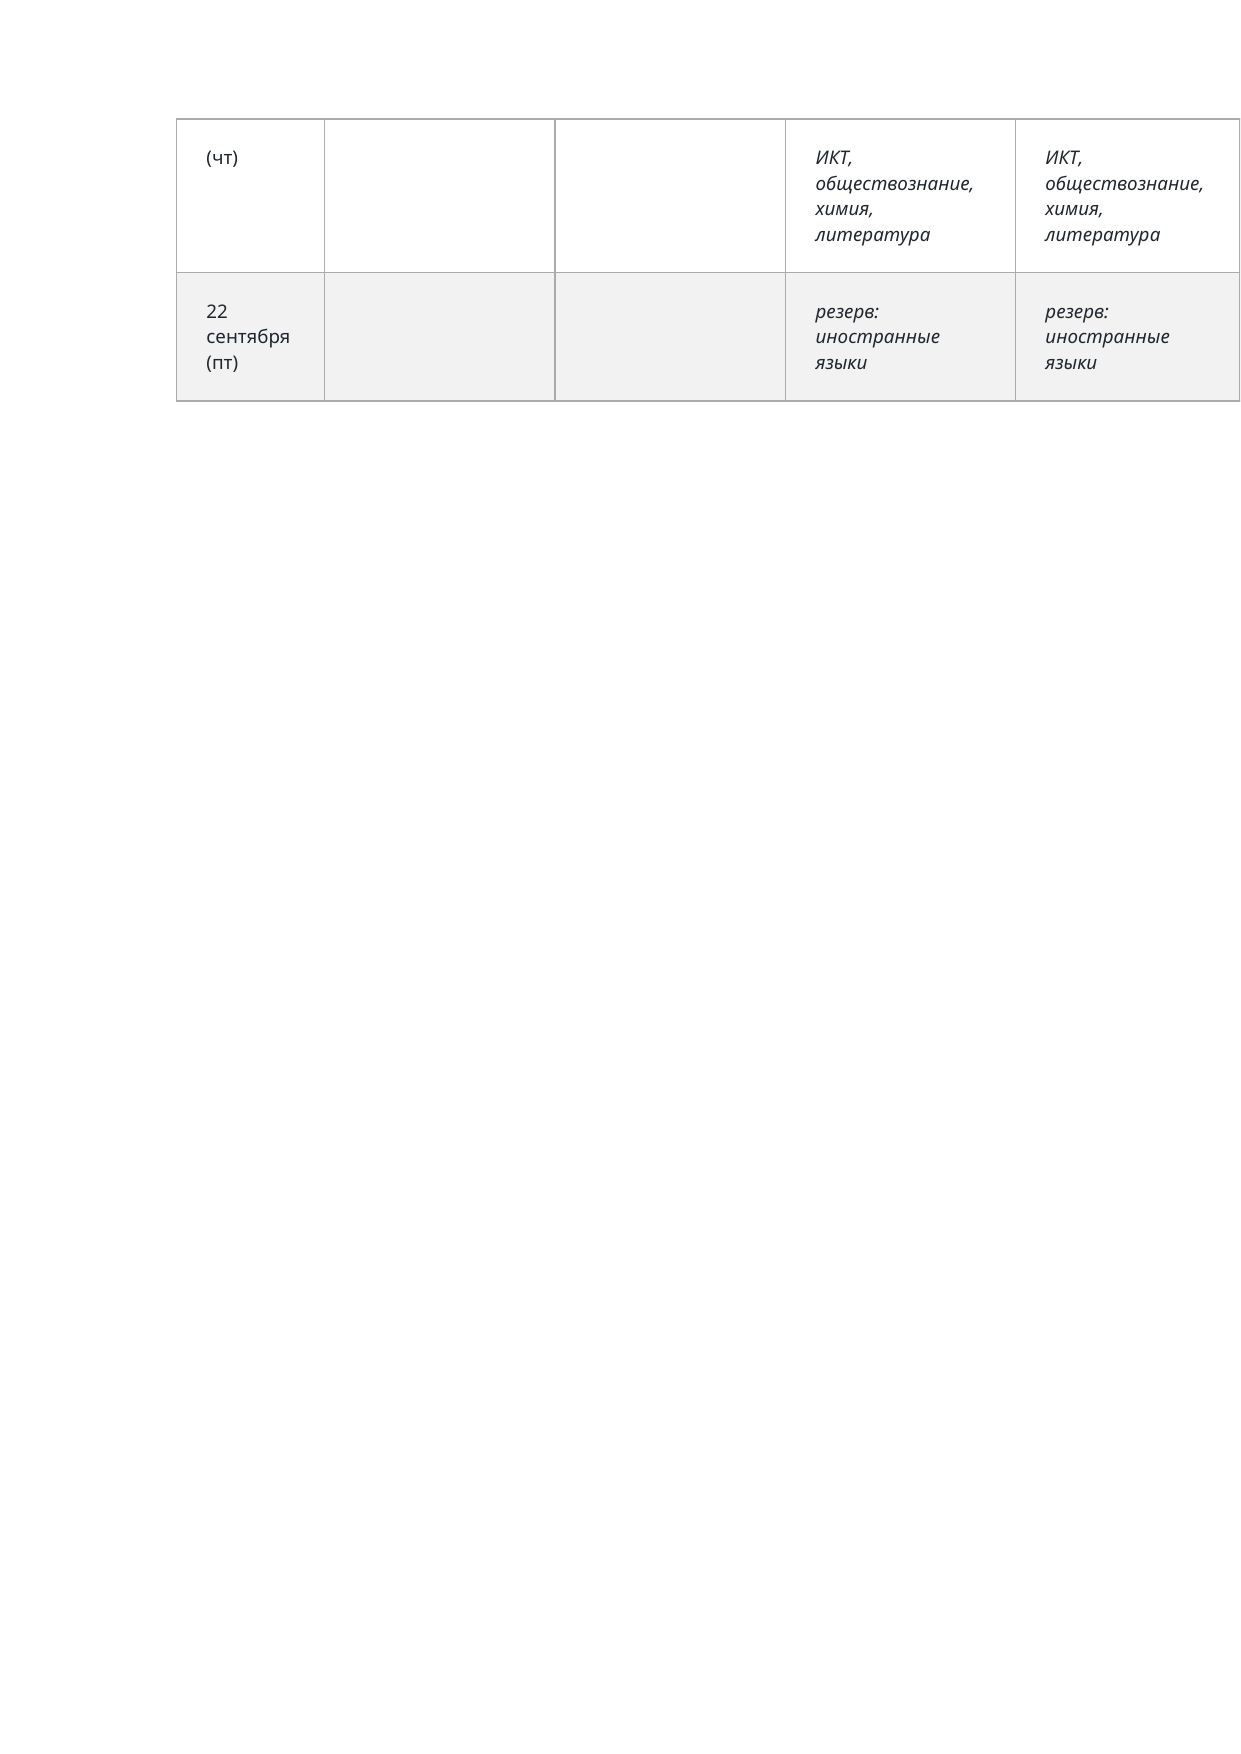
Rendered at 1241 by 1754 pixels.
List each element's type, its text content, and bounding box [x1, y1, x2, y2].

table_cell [786, 120, 1015, 272]
table_cell резерв: иностранные языки [786, 273, 1015, 400]
table_cell 22 сентября (пт) [177, 273, 324, 400]
table_cell [325, 273, 554, 400]
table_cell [1016, 120, 1239, 272]
table_cell [325, 120, 554, 272]
table_cell [556, 120, 785, 272]
table_cell резерв: иностранные языки [1016, 273, 1239, 400]
table_cell 21 сентября (чт) [177, 120, 324, 272]
table_cell [556, 273, 785, 400]
